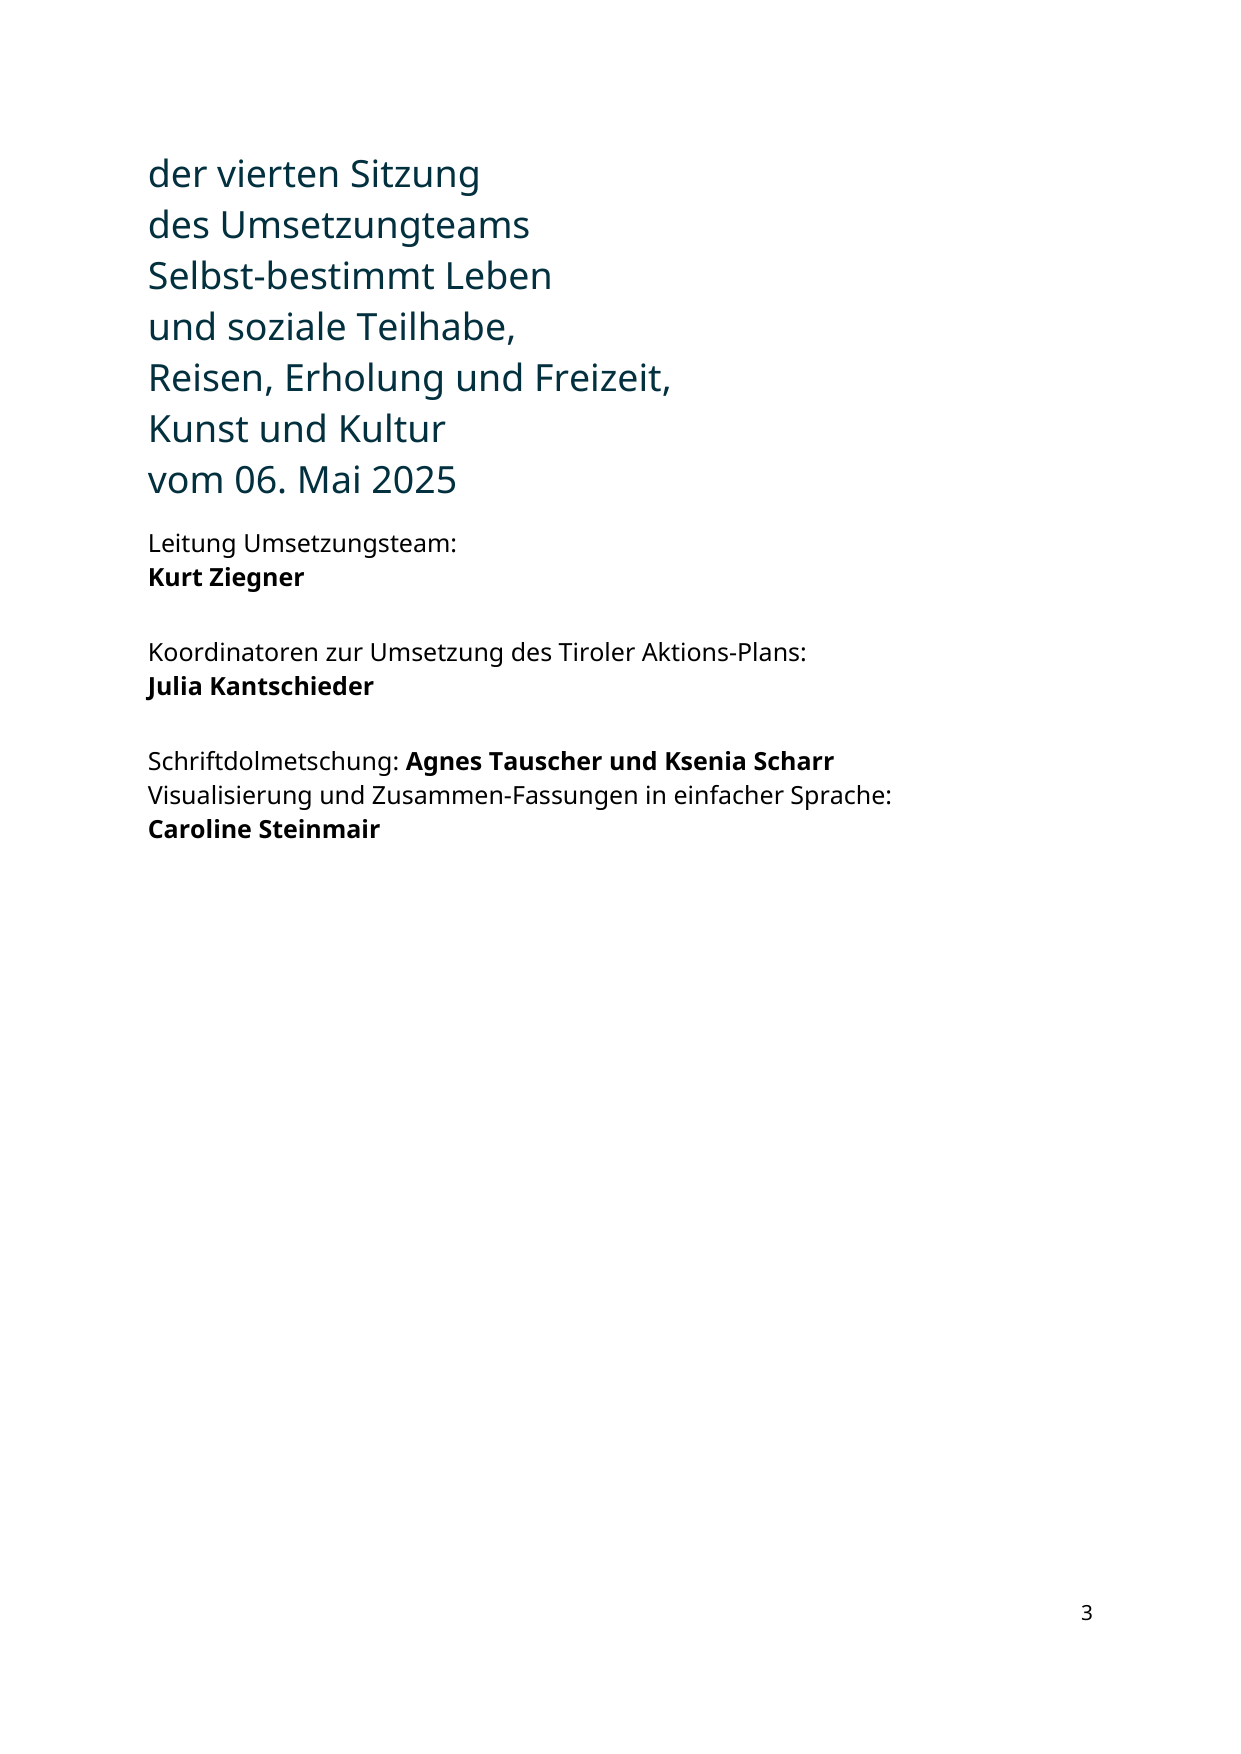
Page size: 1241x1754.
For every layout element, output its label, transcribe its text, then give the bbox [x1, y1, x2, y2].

subtitle Protokoll des Zusatztermins der vierten Sitzung des Umsetzungteams Selbst-bestimmt Leben und soziale Teilhabe, Reisen, Erholung und Freizeit, Kunst und Kultur vom 06. Mai 2025 [148, 148, 1093, 505]
text Koordinatoren zur Umsetzung des Tiroler Aktions-Plans: Julia Kantschieder [148, 635, 1093, 731]
text Schriftdolmetschung: Agnes Tauscher und Ksenia Scharr Visualisierung und Zusammen-Fassungen in einfacher Sprache: Caroline Steinmair [148, 744, 1093, 846]
text Leitung Umsetzungsteam: Kurt Ziegner [148, 526, 1093, 622]
